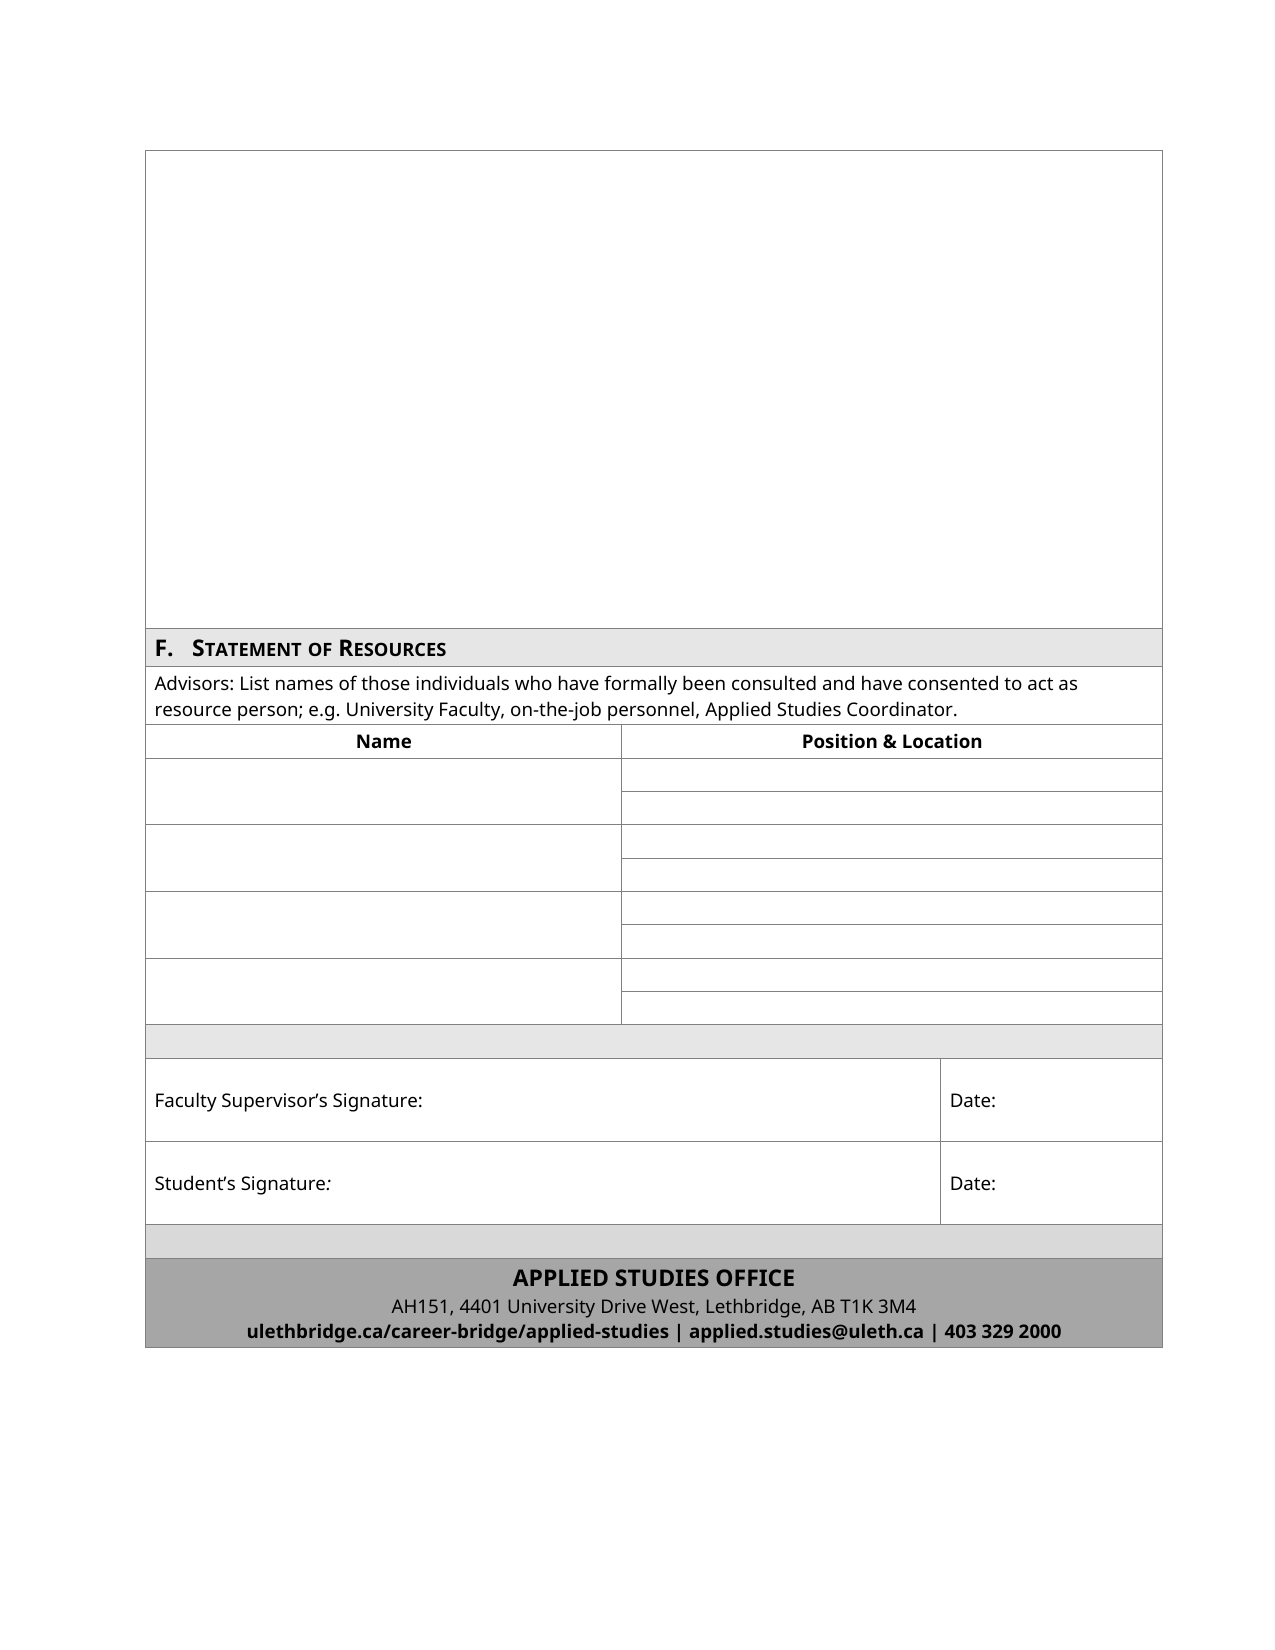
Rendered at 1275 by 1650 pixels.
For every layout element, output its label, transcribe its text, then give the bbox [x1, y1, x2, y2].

table_cell Date: [941, 1059, 1162, 1141]
table_cell Date: [941, 1142, 1162, 1224]
table_cell Name [146, 725, 621, 758]
table_cell [146, 1025, 1162, 1058]
table_cell Student’s Signature: [146, 1142, 940, 1224]
table_cell Advisors: List names of those individuals who have formally been consulted and have consented to act as resource person; e.g. University Faculty, on-the-job personnel, Applied Studies Coordinator. [146, 667, 1162, 724]
table_cell [146, 1225, 1162, 1258]
table_cell [146, 825, 621, 891]
table_cell Faculty Supervisor’s Signature: [146, 1059, 940, 1141]
table_cell [146, 759, 621, 824]
table_cell [146, 892, 621, 958]
table_cell [622, 959, 1162, 991]
table_cell [146, 959, 621, 1024]
table_cell [622, 992, 1162, 1024]
table_cell [622, 892, 1162, 924]
table_cell Position & Location [622, 725, 1162, 758]
table_cell [622, 859, 1162, 891]
table_cell [622, 925, 1162, 958]
table_cell [622, 825, 1162, 858]
table_cell Statement of Resources [146, 629, 1162, 666]
table_cell [622, 759, 1162, 791]
table_cell [146, 151, 1162, 628]
table_cell [622, 792, 1162, 824]
table_cell Applied Studies Office AH151, 4401 University Drive West, Lethbridge, AB T1K 3M4 ulethbridge.ca/career-bridge/applied-studies | applied.studies@uleth.ca | 403 329 2000 [146, 1259, 1162, 1347]
